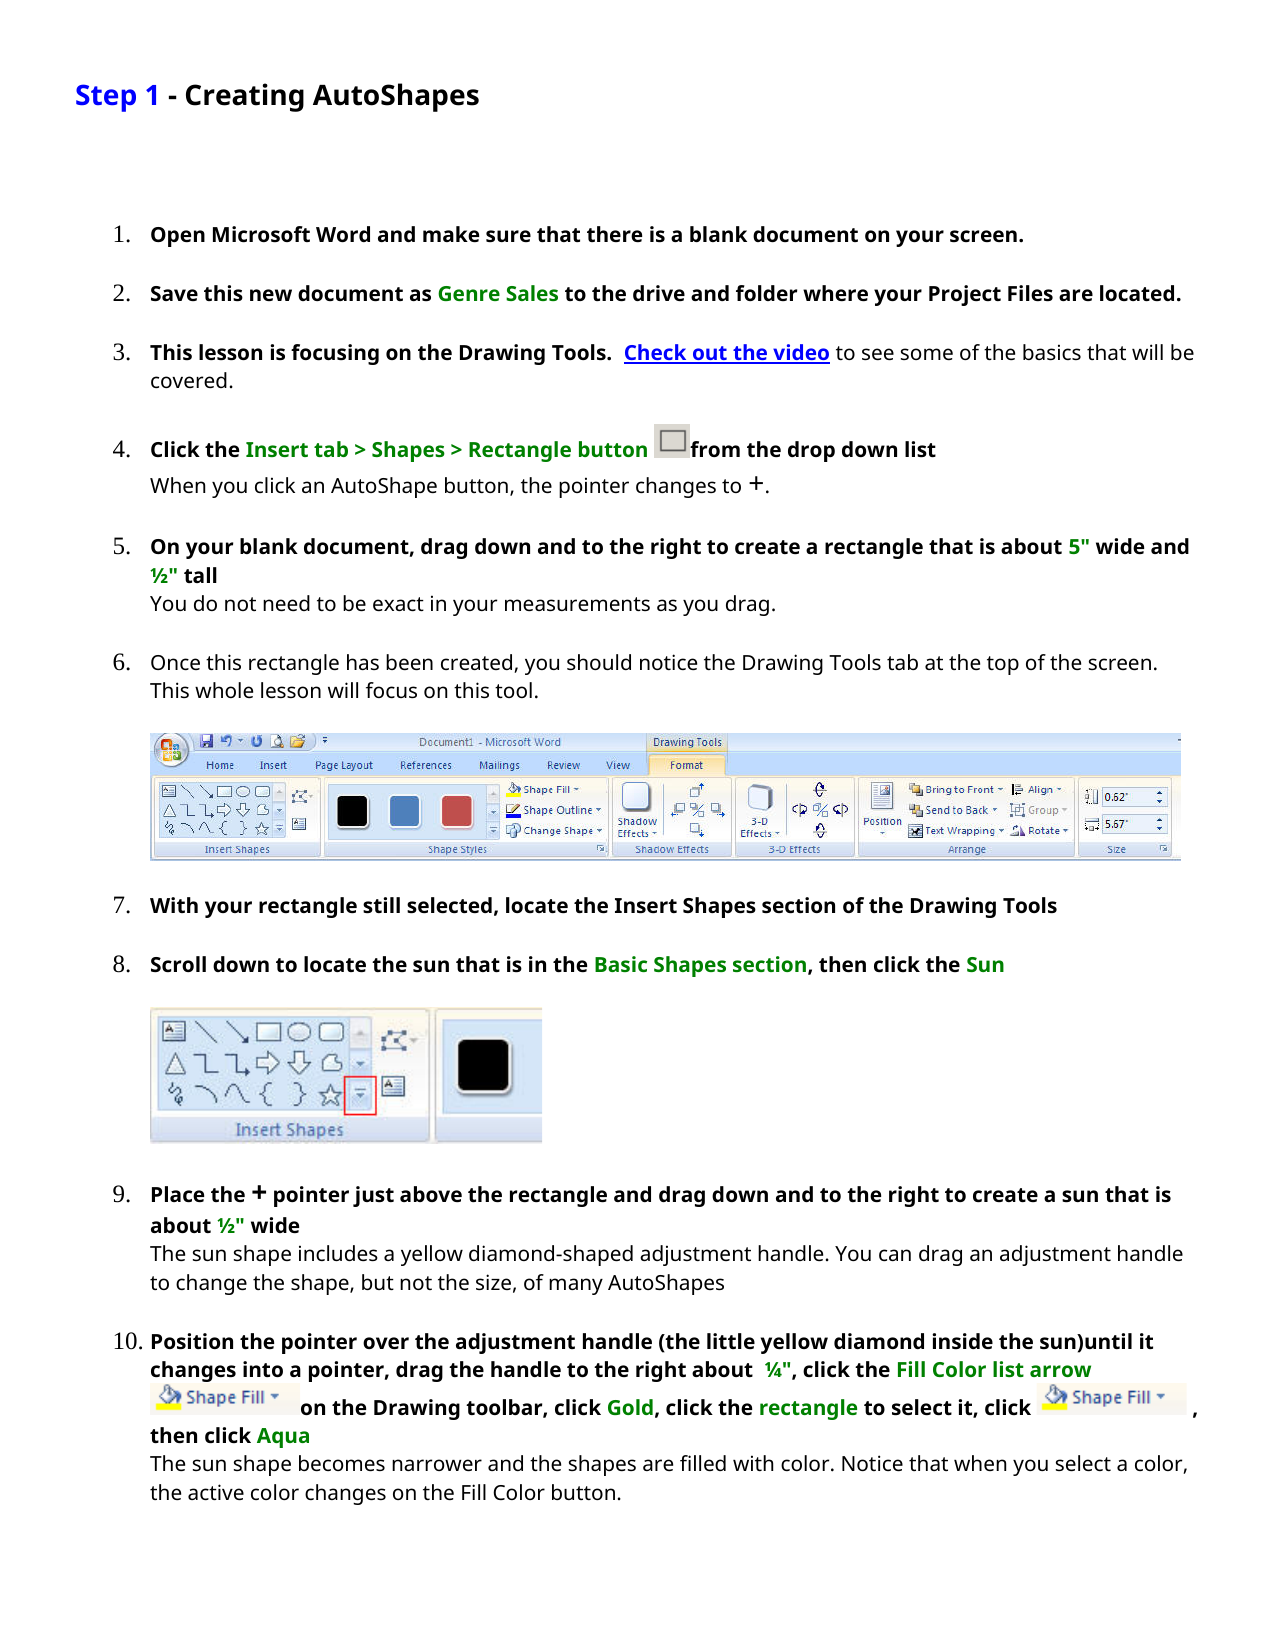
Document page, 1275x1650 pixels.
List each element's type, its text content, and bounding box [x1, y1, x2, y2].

list This lesson is focusing on the Drawing Tools. Check out the video to see some of the basics that will be covered. [112, 337, 1200, 424]
picture [150, 733, 1181, 861]
list Scroll down to locate the sun that is in the Basic Shapes section, then click the Sun [112, 949, 1200, 1173]
list With your rectangle still selected, locate the Insert Shapes section of the Drawing Tools [112, 890, 1200, 949]
list Save this new document as Genre Sales to the drive and folder where your Project Files are located. [112, 278, 1200, 337]
picture [654, 424, 690, 458]
list Position the pointer over the adjustment handle (the little yellow diamond inside the sun)until it changes into a pointer, drag the handle to the right about ¼", click the Fill Color list arrow on the Drawing toolbar, click Gold, click the rectangle to select it, click , then click Aqua The sun shape becomes narrower and the shapes are filled with color. Notice that when you select a color, the active color changes on the Fill Color button. [112, 1326, 1200, 1536]
picture [1036, 1383, 1187, 1415]
list On your blank document, drag down and to the right to create a rectangle that is about 5" wide and ½" tall You do not need to be exact in your measurements as you drag. [112, 531, 1200, 647]
list Click the Insert tab > Shapes > Rectangle button from the drop down list When you click an AutoShape button, the pointer changes to +. [112, 424, 1200, 531]
picture [150, 1383, 300, 1415]
list Open Microsoft Word and make sure that there is a blank document on your screen. [112, 219, 1200, 278]
text Step 1 - Creating AutoShapes [75, 75, 1200, 190]
picture [150, 1007, 543, 1144]
list Place the + pointer just above the rectangle and drag down and to the right to create a sun that is about ½" wide The sun shape includes a yellow diamond-shaped adjustment handle. You can drag an adjustment handle to change the shape, but not the size, of many AutoShapes [112, 1173, 1200, 1326]
